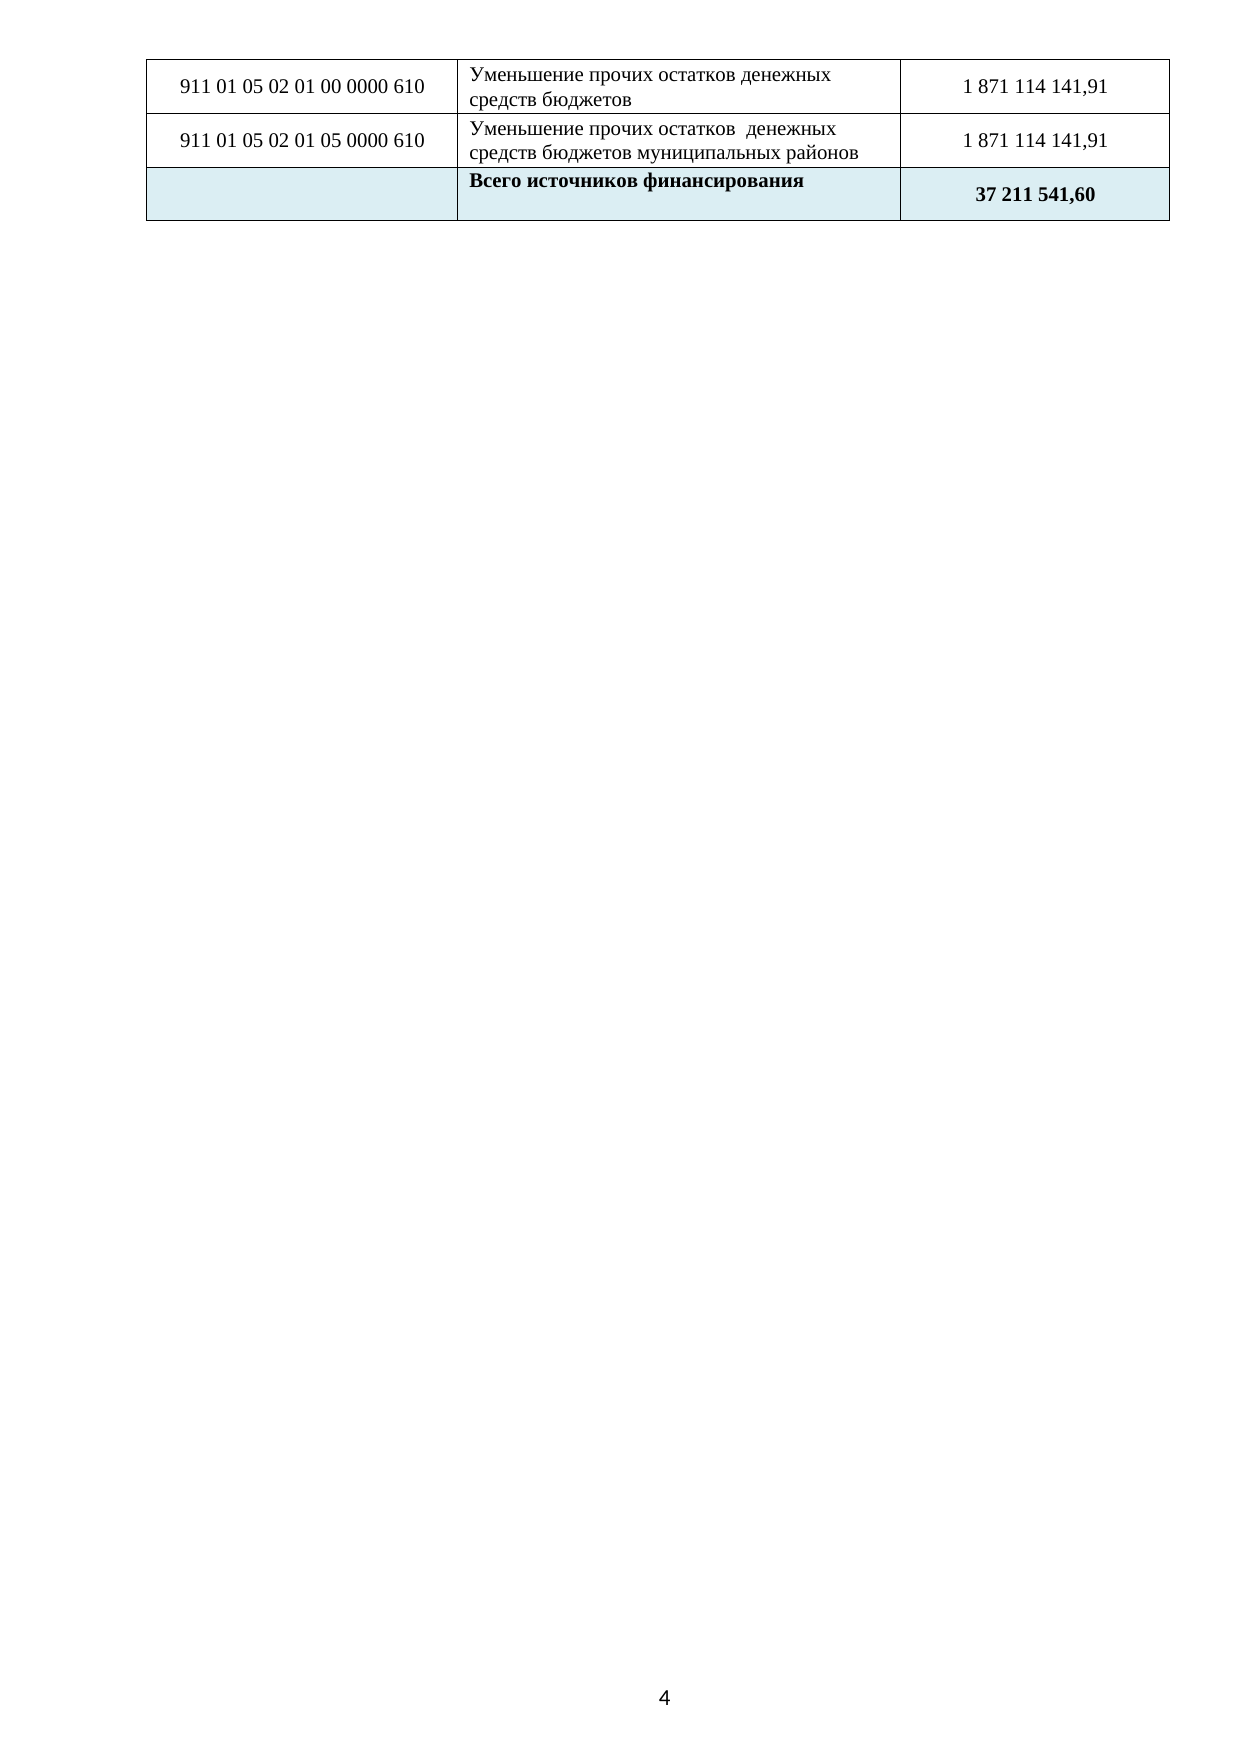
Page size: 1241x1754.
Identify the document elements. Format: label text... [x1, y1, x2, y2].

table_cell 911 01 05 02 01 00 0000 610 [147, 60, 457, 113]
table_cell Уменьшение прочих остатков денежных средств бюджетов [458, 60, 900, 113]
table_cell 1 871 114 141,91 [901, 114, 1169, 167]
table_cell Всего источников финансирования [458, 168, 900, 220]
table_cell [147, 168, 457, 220]
table_cell 37 211 541,60 [901, 168, 1169, 220]
table_cell 911 01 05 02 01 05 0000 610 [147, 114, 457, 167]
table_cell Уменьшение прочих остатков денежных средств бюджетов муниципальных районов [458, 114, 900, 167]
table_cell 1 871 114 141,91 [901, 60, 1169, 113]
